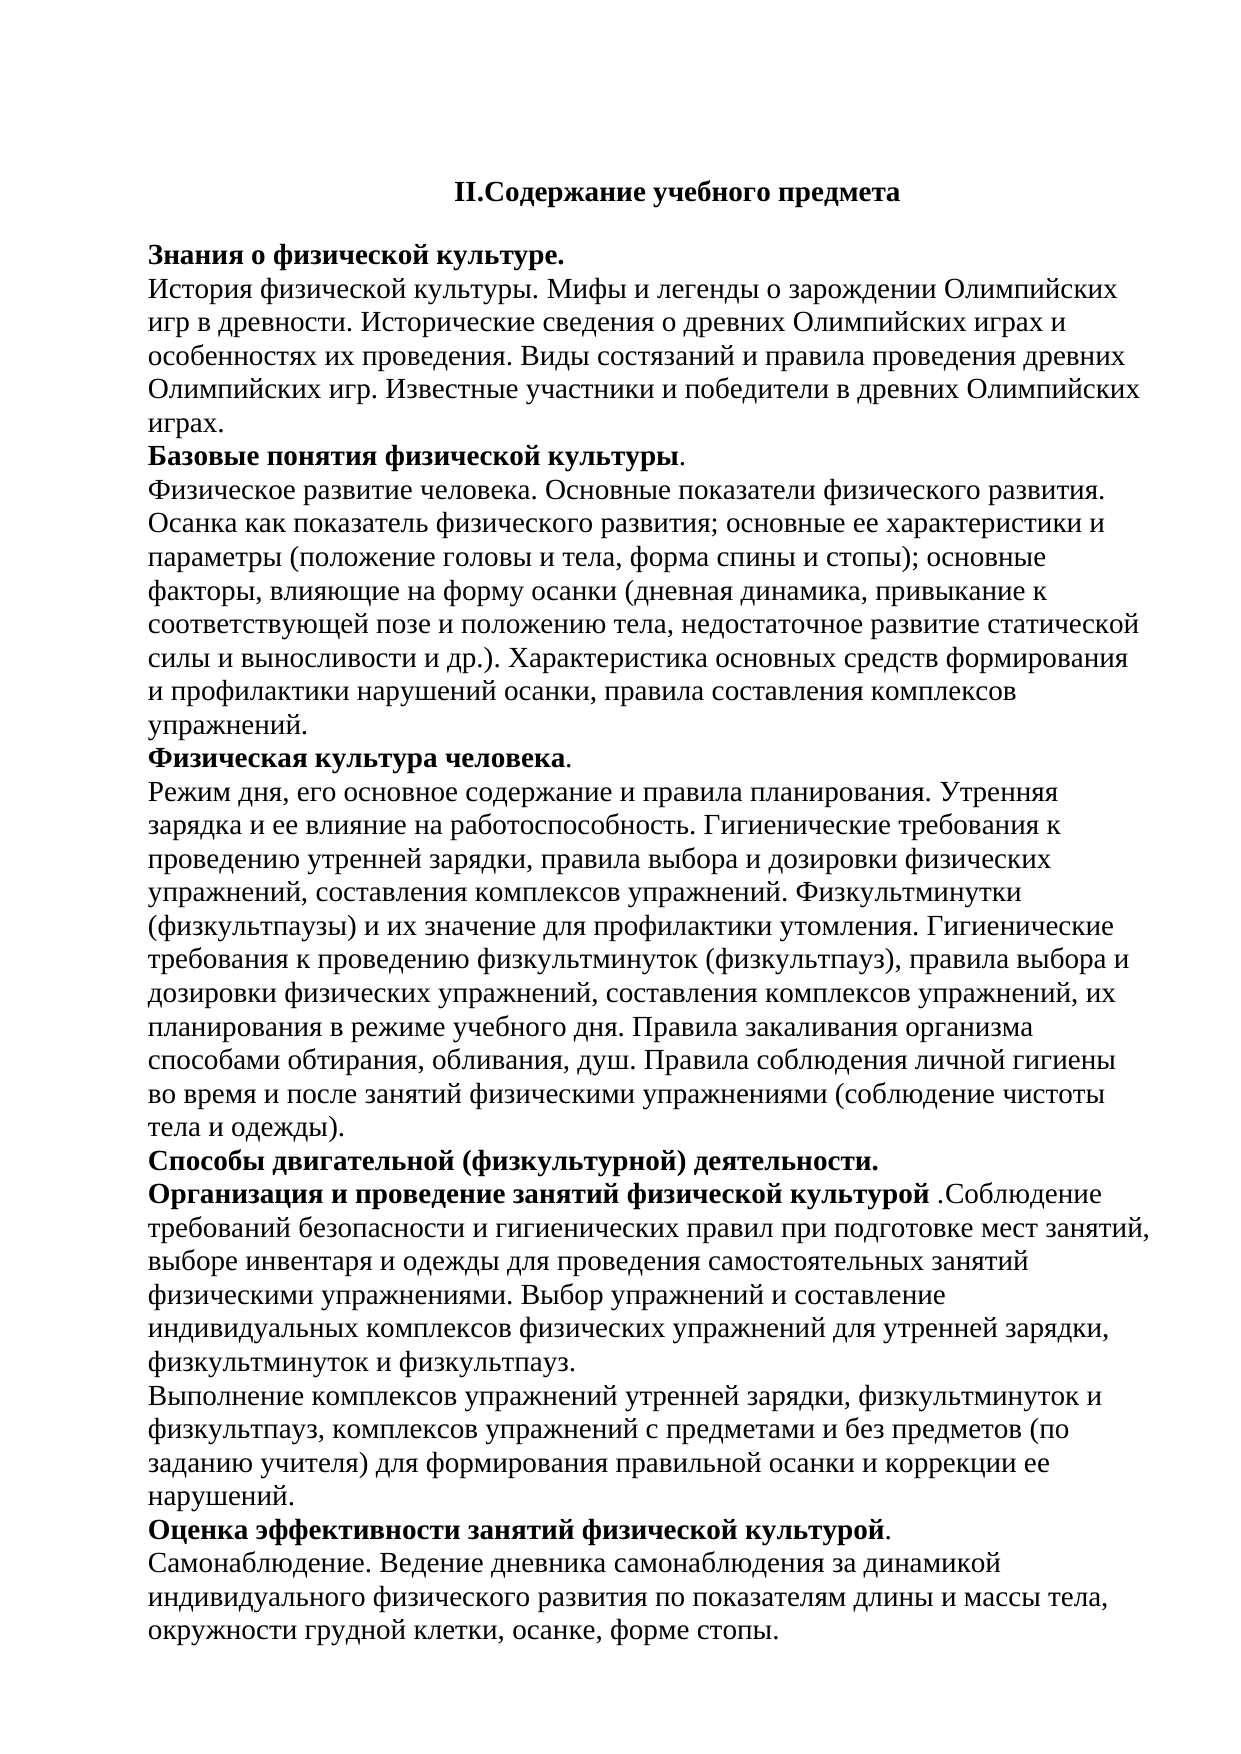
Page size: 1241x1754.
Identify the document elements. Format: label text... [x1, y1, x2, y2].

text Оценка эффективности занятий физической культурой. Самонаблюдение. Ведение дневника самонаблюдения за динамикой индивидуального физического развития по показателям длины и массы тела, окружности грудной клетки, осанке, форме стопы. [148, 1512, 1152, 1646]
text II.Содержание учебного предмета [148, 174, 1152, 208]
text Знания о физической культуре. История физической культуры. Мифы и легенды о зарождении Олимпийских игр в древности. Исторические сведения о древних Олимпийских играх и особенностях их проведения. Виды состязаний и правила проведения древних Олимпийских игр. Известные участники и победители в древних Олимпийских играх. Базовые понятия физической культуры. Физическое развитие человека. Основные показатели физического развития. Осанка как показатель физического развития; основные ее характеристики и параметры (положение головы и тела, форма спины и стопы); основные факторы, влияющие на форму осанки (дневная динамика, привыкание к соответствующей позе и положению тела, недостаточное развитие статической силы и выносливости и др.). Характеристика основных средств формирования и профилактики нарушений осанки, правила составления комплексов упражнений. Физическая культура человека. Режим дня, его основное содержание и правила планирования. Утренняя зарядка и ее влияние на работоспособность. Гигиенические требования к проведению утренней зарядки, правила выбора и дозировки физических упражнений, составления комплексов упражнений. Физкультминутки (физкультпаузы) и их значение для профилактики утомления. Гигиенические требования к проведению физкультминуток (физкультпауз), правила выбора и дозировки физических упражнений, составления комплексов упражнений, их планирования в режиме учебного дня. Правила закаливания организма способами обтирания, обливания, душ. Правила соблюдения личной гигиены во время и после занятий физическими упражнениями (соблюдение чистоты тела и одежды). Способы двигательной (физкультурной) деятельности. Организация и проведение занятий физической культурой .Соблюдение требований безопасности и гигиенических правил при подготовке мест занятий, выборе инвентаря и одежды для проведения самостоятельных занятий физическими упражнениями. Выбор упражнений и составление индивидуальных комплексов физических упражнений для утренней зарядки, физкультминуток и физкультпауз. Выполнение комплексов упражнений утренней зарядки, физкультминуток и физкультпауз, комплексов упражнений с предметами и без предметов (по заданию учителя) для формирования правильной осанки и коррекции ее нарушений. [148, 237, 1152, 1512]
